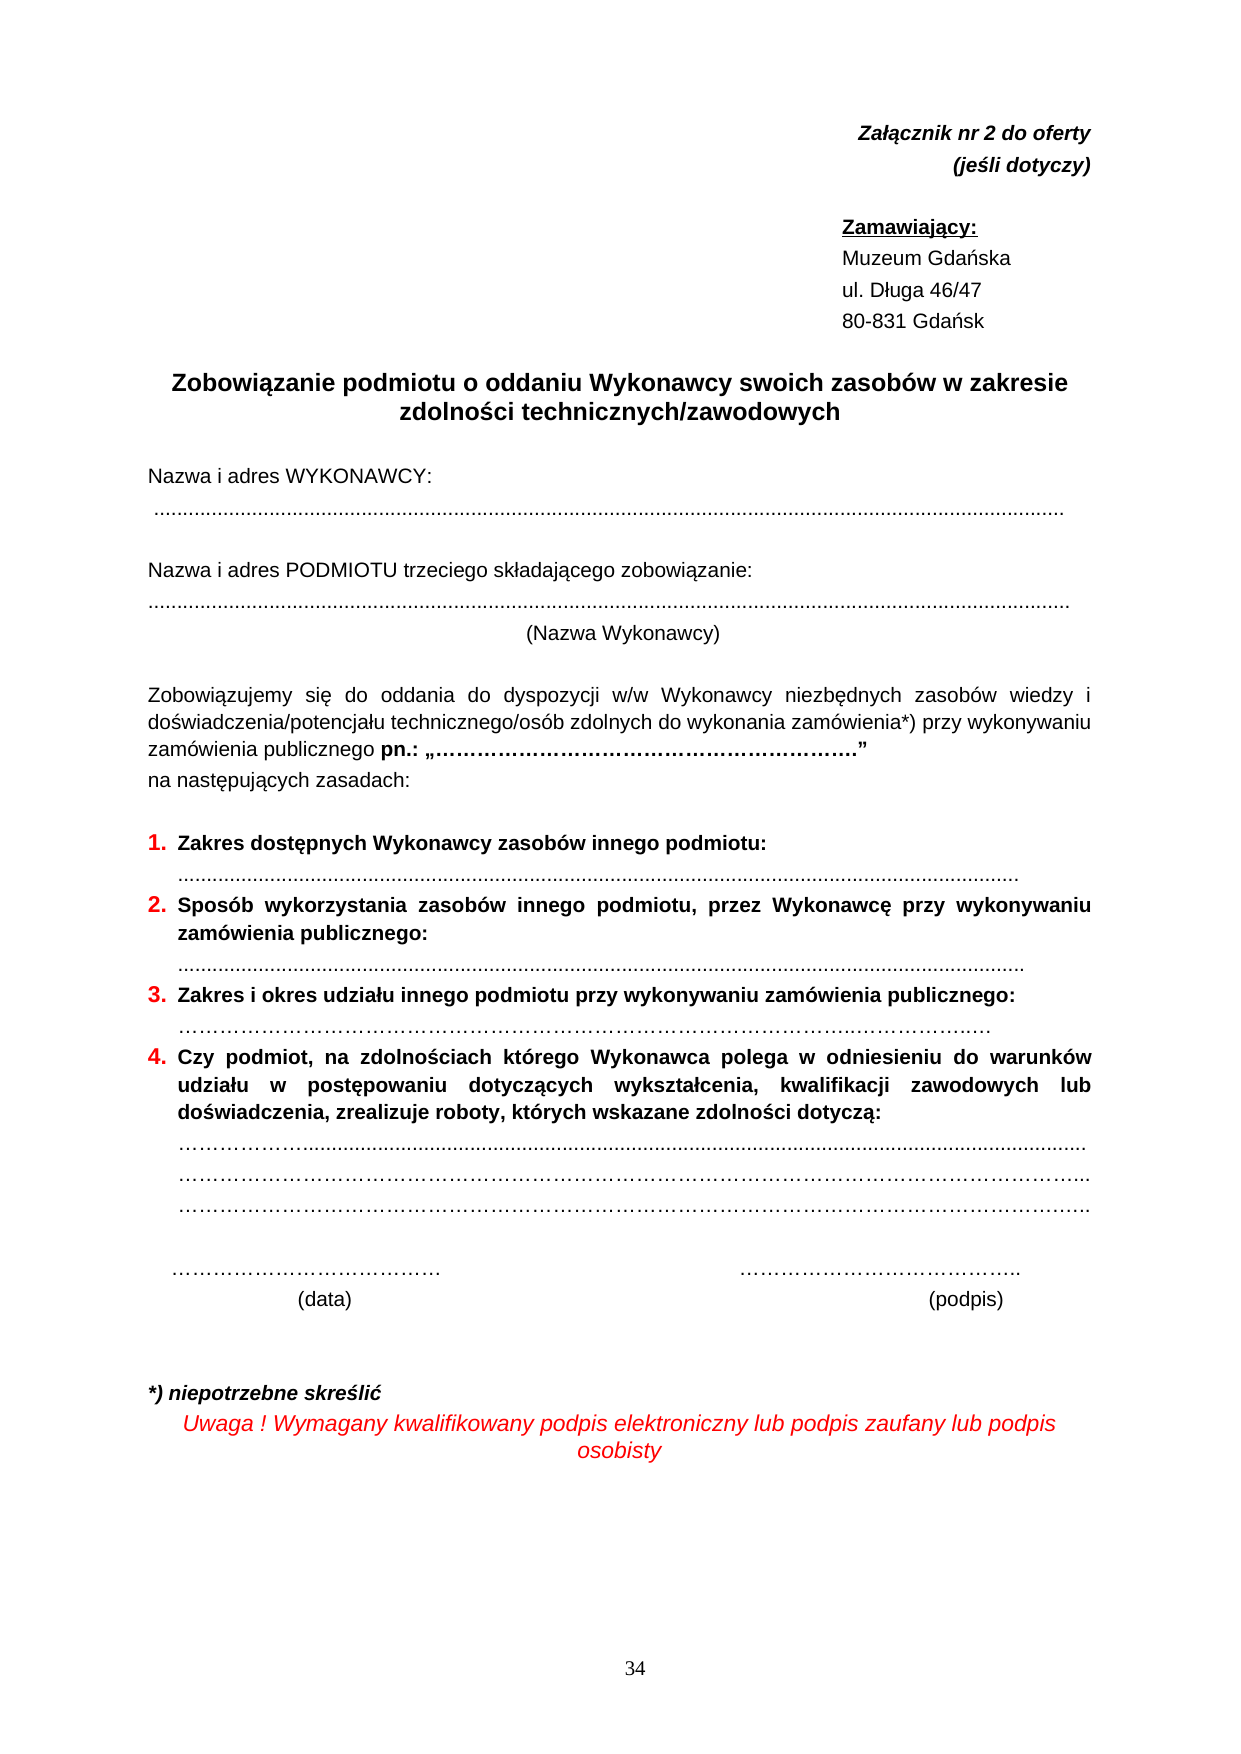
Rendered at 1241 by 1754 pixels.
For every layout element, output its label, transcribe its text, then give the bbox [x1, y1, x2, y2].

list Sposób wykorzystania zasobów innego podmiotu, przez Wykonawcę przy wykonywaniu zamówienia publicznego: [148, 890, 1092, 944]
text (jeśli dotyczy) [221, 149, 1092, 176]
text ……………………………………………………………………………………..……………..… [177, 1011, 1092, 1038]
list Zakres i okres udziału innego podmiotu przy wykonywaniu zamówienia publicznego: [148, 980, 1092, 1007]
text Uwaga ! Wymagany kwalifikowany podpis elektroniczny lub podpis zaufany lub podpis osobisty [148, 1409, 1092, 1463]
text *) niepotrzebne skreślić [148, 1378, 1092, 1405]
text …………………………………………………………………………………………………………………... [177, 1159, 1092, 1186]
text Zobowiązanie podmiotu o oddaniu Wykonawcy swoich zasobów w zakresie zdolności technicznych/zawodowych [148, 368, 1092, 426]
text Muzeum Gdańska [842, 243, 1093, 270]
text 80-831 Gdańsk [842, 306, 1093, 333]
list Zakres dostępnych Wykonawcy zasobów innego podmiotu: [148, 828, 1092, 855]
text (Nazwa Wykonawcy) [148, 617, 1092, 644]
text Nazwa i adres WYKONAWCY: [148, 461, 1092, 488]
text ………………………………… ………………………………….. [148, 1253, 1092, 1280]
list Czy podmiot, na zdolnościach którego Wykonawca polega w odniesieniu do warunków udziału w postępowaniu dotyczących wykształcenia, kwalifikacji zawodowych lub doświadczenia, zrealizuje roboty, których wskazane zdolności dotyczą: [148, 1042, 1092, 1123]
text (data) (podpis) [148, 1284, 1092, 1311]
text ................................................................................................................................................................ [148, 586, 1092, 613]
text ul. Długa 46/47 [842, 274, 1093, 301]
text Zamawiający: [694, 212, 1092, 239]
text Zobowiązujemy się do oddania do dyspozycji w/w Wykonawcy niezbędnych zasobów wiedzy i doświadczenia/potencjału technicznego/osób zdolnych do wykonania zamówienia*) przy wykonywaniu zamówienia publicznego pn.: „…………………………………………………….” [148, 680, 1092, 761]
text ................................................................................................................................................... [177, 948, 1092, 976]
subtitle na następujących zasadach: [148, 765, 1092, 792]
text Nazwa i adres PODMIOTU trzeciego składającego zobowiązanie: [148, 555, 1092, 582]
text ………………........................................................................................................................................ [177, 1128, 1092, 1155]
text .............................................................................................................................................................. [148, 492, 1092, 519]
text ……………………………………………………………………………………………………………….….. [177, 1190, 1092, 1217]
text Załącznik nr 2 do oferty [148, 118, 1092, 145]
text .................................................................................................................................................. [177, 859, 1092, 886]
